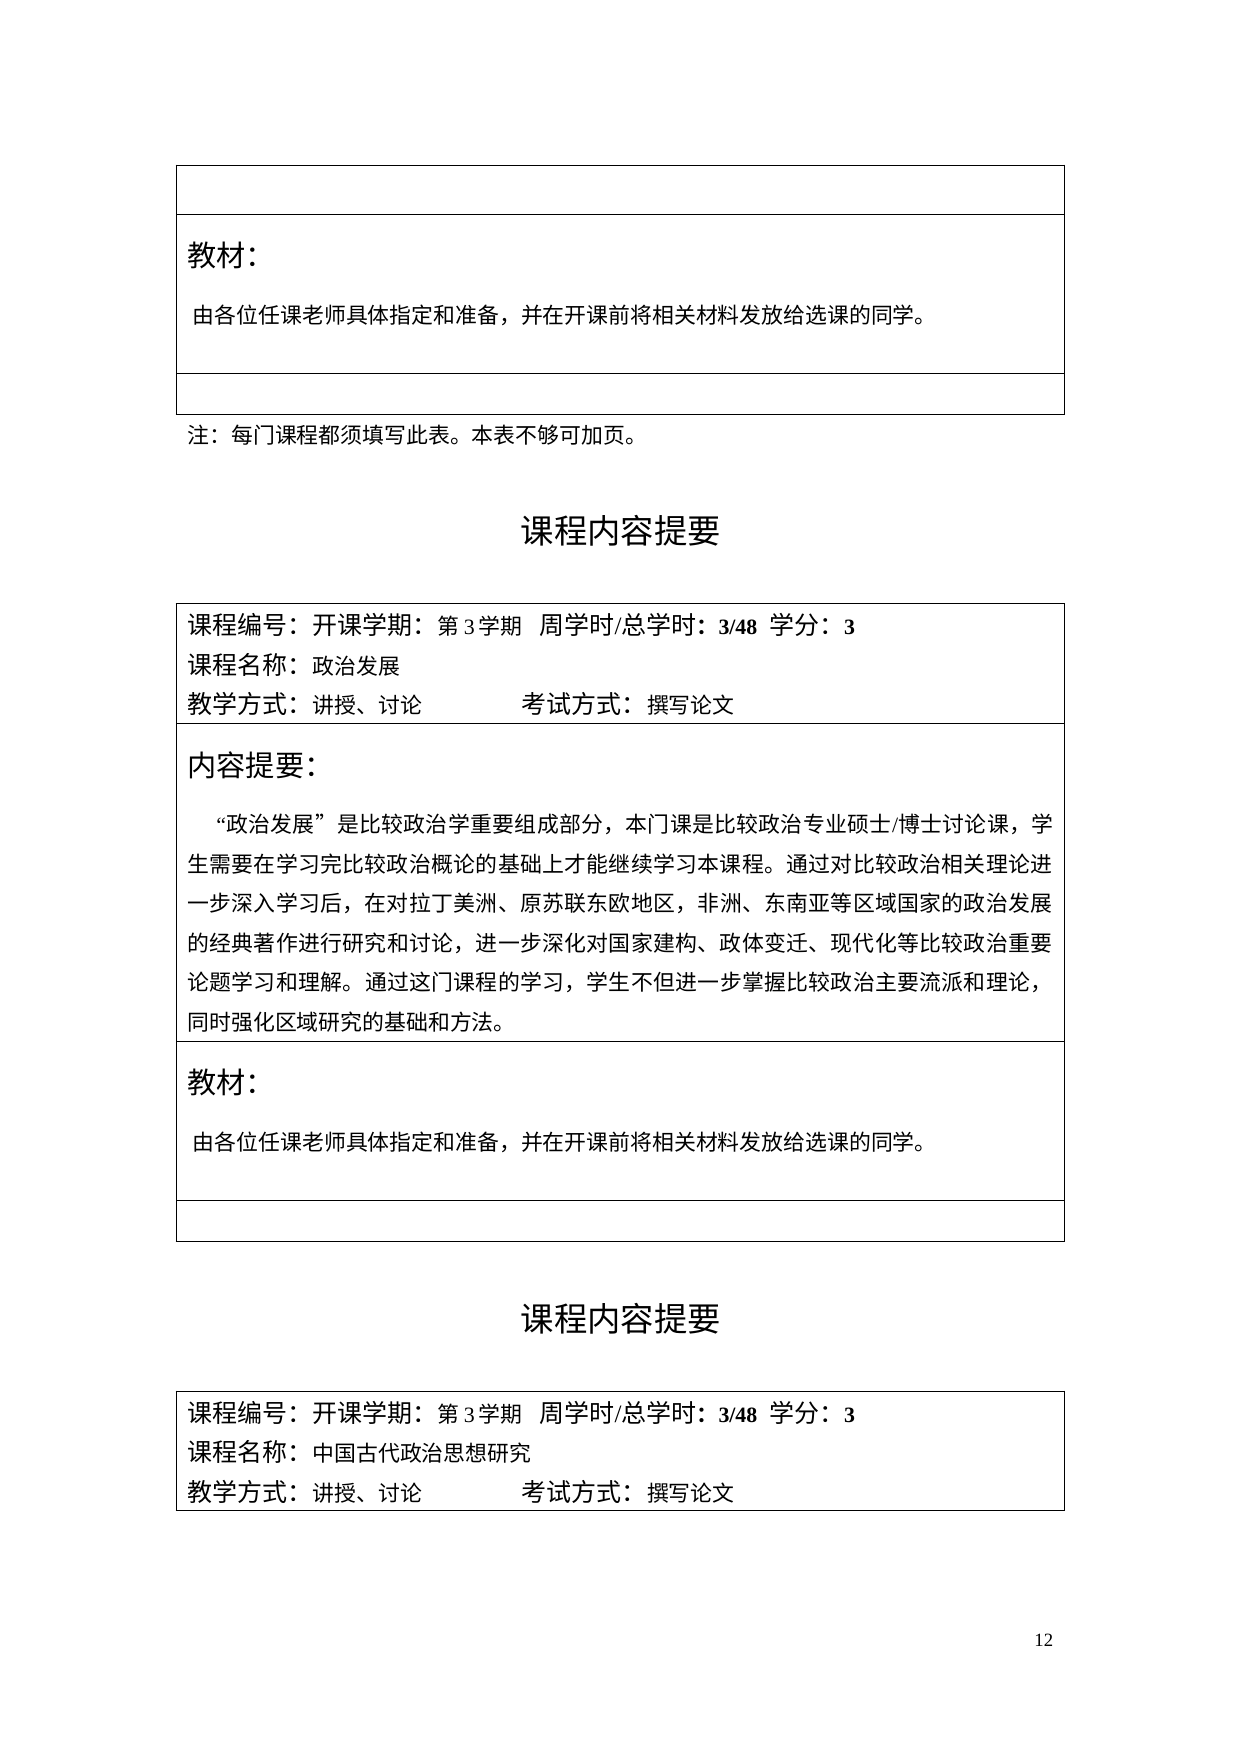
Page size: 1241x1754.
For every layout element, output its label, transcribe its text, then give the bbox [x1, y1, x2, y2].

table_cell [177, 374, 1064, 413]
table_cell 教材： 由各位任课老师具体指定和准备，并在开课前将相关材料发放给选课的同学。 [177, 1042, 1064, 1200]
text 课程内容提要 [187, 489, 1053, 569]
table_header 课程编号：开课学期：第3学期 周学时/总学时：3/48 学分：3 课程名称：中国古代政治思想研究 教学方式：讲授、讨论 考试方式：撰写论文 [177, 1392, 1064, 1510]
table_header 课程编号：开课学期：第3学期 周学时/总学时：3/48 学分：3 课程名称：政治发展 教学方式：讲授、讨论 考试方式：撰写论文 [177, 604, 1064, 723]
subtitle 课程内容提要 [187, 1277, 1053, 1356]
table_cell 教材： 由各位任课老师具体指定和准备，并在开课前将相关材料发放给选课的同学。 [177, 215, 1064, 373]
table_cell 内容提要： “政治发展”是比较政治学重要组成部分，本门课是比较政治专业硕士/博士讨论课，学生需要在学习完比较政治概论的基础上才能继续学习本课程。通过对比较政治相关理论进一步深入学习后，在对拉丁美洲、原苏联东欧地区，非洲、东南亚等区域国家的政治发展的经典著作进行研究和讨论，进一步深化对国家建构、政体变迁、现代化等比较政治重要论题学习和理解。通过这门课程的学习，学生不但进一步掌握比较政治主要流派和理论，同时强化区域研究的基础和方法。 [177, 724, 1064, 1041]
table_cell [177, 1201, 1064, 1241]
text 注：每门课程都须填写此表。本表不够可加页。 [187, 415, 1053, 454]
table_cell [177, 166, 1064, 213]
